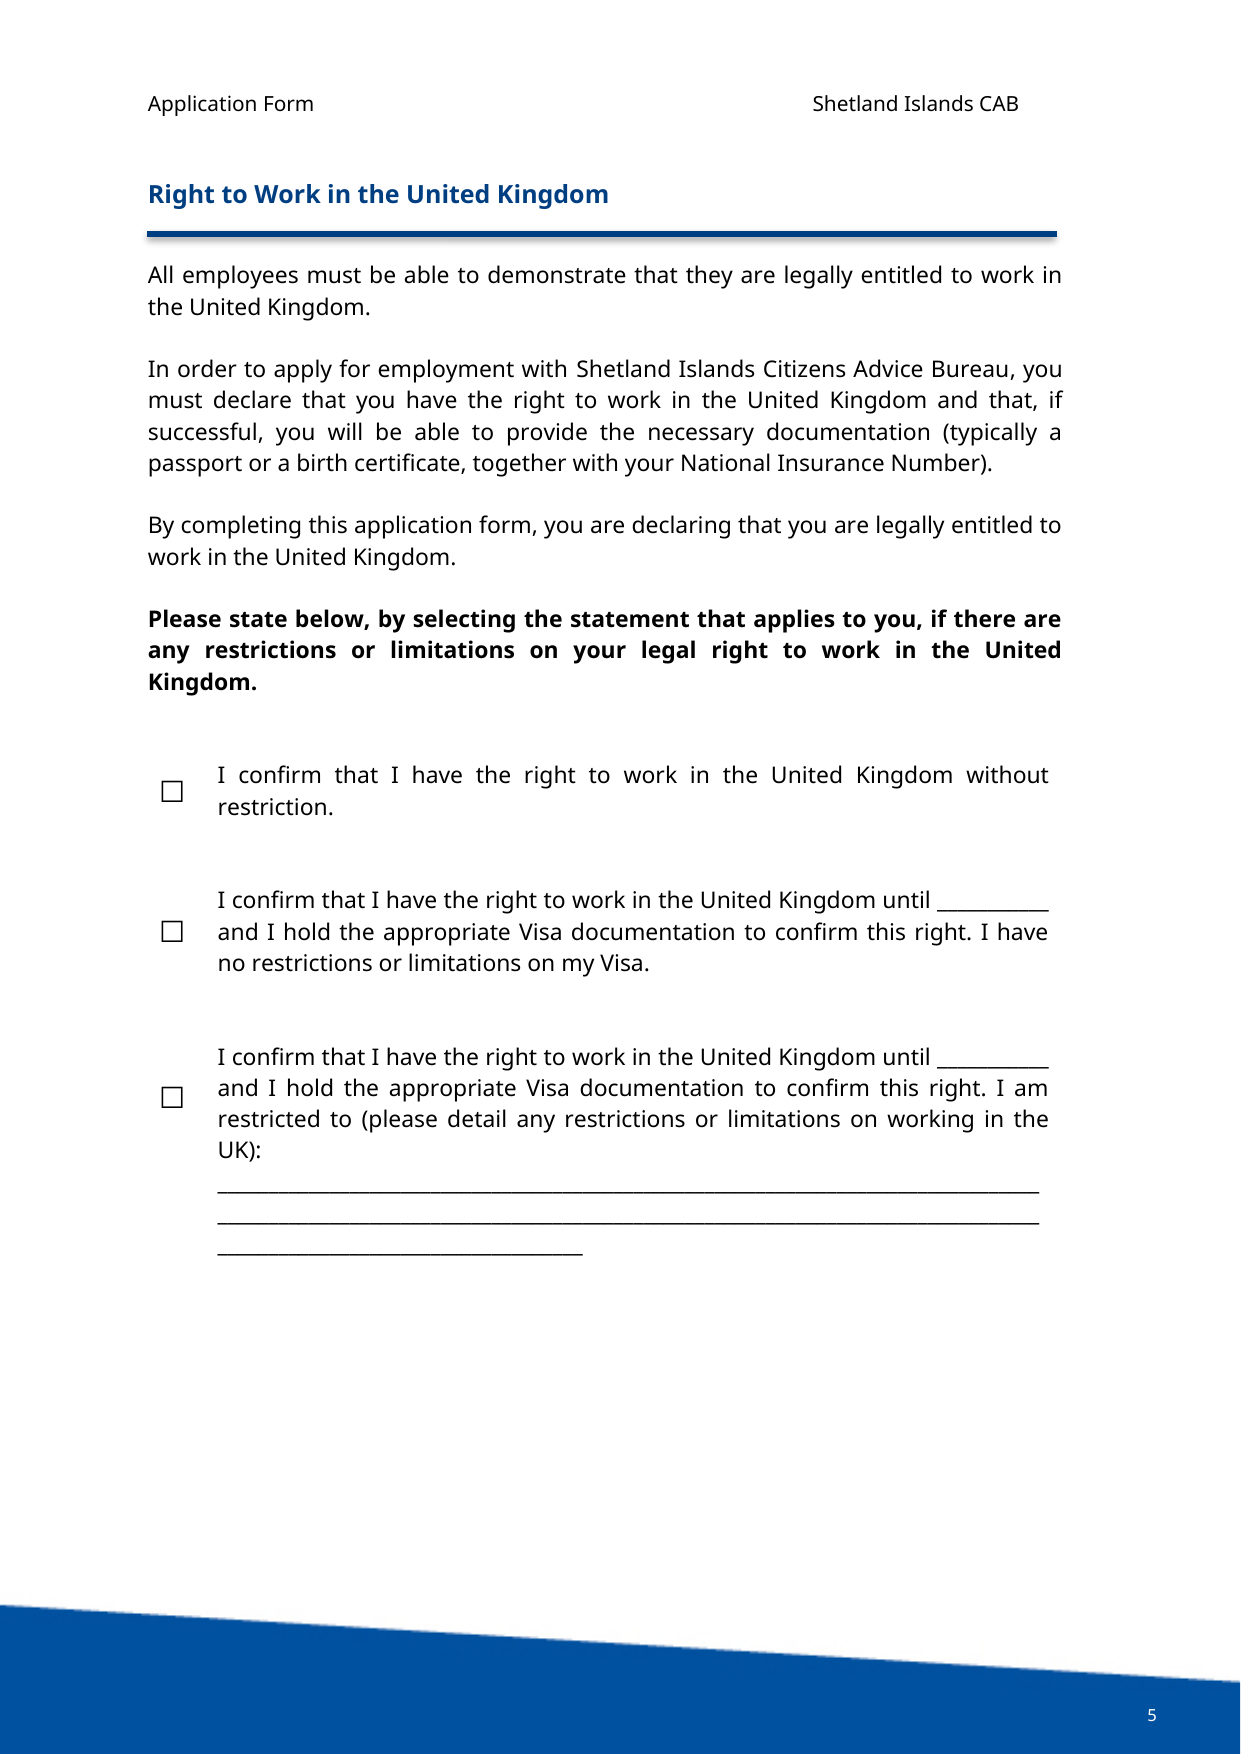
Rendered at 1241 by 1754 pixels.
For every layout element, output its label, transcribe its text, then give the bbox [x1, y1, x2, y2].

table_cell [148, 1010, 206, 1259]
table_cell I confirm that I have the right to work in the United Kingdom until ___________ and I hold the appropriate Visa documentation to confirm this right. I am restricted to (please detail any restrictions or limitations on working in the UK): ______________________________________________________________________________________________________________________________________________________________________________________________________ [206, 1010, 1061, 1259]
table_cell I confirm that I have the right to work in the United Kingdom until ___________ and I hold the appropriate Visa documentation to confirm this right. I have no restrictions or limitations on my Visa. [206, 853, 1061, 1009]
text Please state below, by selecting the statement that applies to you, if there are any restrictions or limitations on your legal right to work in the United Kingdom. [148, 603, 1063, 697]
text All employees must be able to demonstrate that they are legally entitled to work in the United Kingdom. [148, 259, 1063, 322]
subtitle Right to Work in the United Kingdom [148, 177, 1063, 211]
text By completing this application form, you are declaring that you are legally entitled to work in the United Kingdom. [148, 509, 1063, 572]
table_header [148, 728, 206, 853]
picture [0, 1591, 1241, 1754]
table_header I confirm that I have the right to work in the United Kingdom without restriction. [206, 728, 1061, 853]
table_cell [148, 853, 206, 1009]
text In order to apply for employment with Shetland Islands Citizens Advice Bureau, you must declare that you have the right to work in the United Kingdom and that, if successful, you will be able to provide the necessary documentation (typically a passport or a birth certificate, together with your National Insurance Number). [148, 353, 1063, 478]
